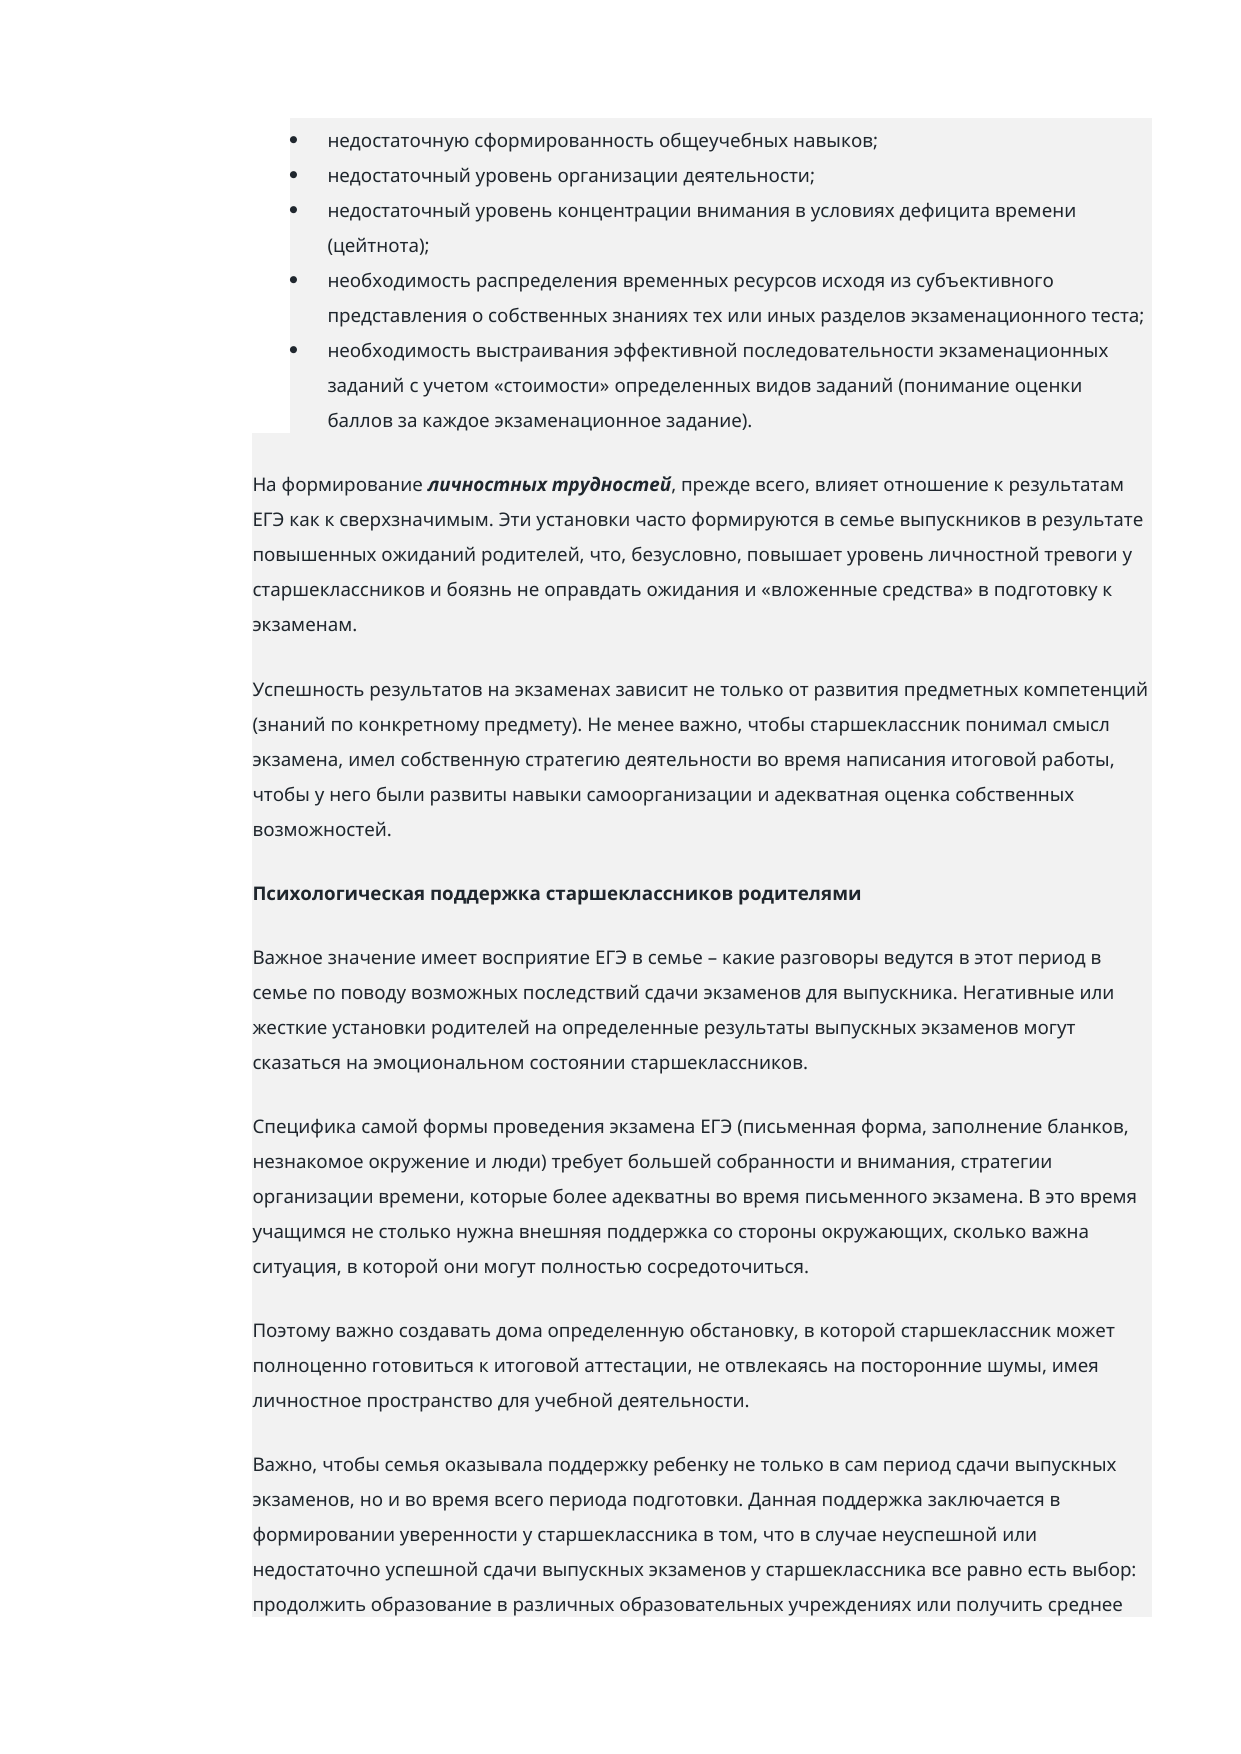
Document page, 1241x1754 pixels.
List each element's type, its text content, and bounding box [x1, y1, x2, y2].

list недостаточную сформированность общеучебных навыков; [290, 118, 1152, 153]
text Поэтому важно создавать дома определенную обстановку, в которой старшеклассник может полноценно готовиться к итоговой аттестации, не отвлекаясь на посторонние шумы, имея личностное пространство для учебной деятельности. [252, 1308, 1152, 1413]
text Специфика самой формы проведения экзамена ЕГЭ (письменная форма, заполнение бланков, незнакомое окружение и люди) требует большей собранности и внимания, стратегии организации времени, которые более адекватны во время письменного экзамена. В это время учащимся не столько нужна внешняя поддержка со стороны окружающих, сколько важна ситуация, в которой они могут полностью сосредоточиться. [252, 1104, 1152, 1279]
list необходимость выстраивания эффективной последовательности экзаменационных заданий с учетом «стоимости» определенных видов заданий (понимание оценки баллов за каждое экзаменационное задание). [290, 328, 1152, 433]
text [252, 1442, 1152, 1617]
text Психологическая поддержка старшеклассников родителями [252, 871, 1152, 906]
text Важное значение имеет восприятие ЕГЭ в семье – какие разговоры ведутся в этот период в семье по поводу возможных последствий сдачи экзаменов для выпускника. Негативные или жесткие установки родителей на определенные результаты выпускных экзаменов могут сказаться на эмоциональном состоянии старшеклассников. [252, 935, 1152, 1075]
list недостаточный уровень концентрации внимания в условиях дефицита времени (цейтнота); [290, 188, 1152, 258]
list необходимость распределения временных ресурсов исходя из субъективного представления о собственных знаниях тех или иных разделов экзаменационного теста; [290, 258, 1152, 328]
text Успешность результатов на экзаменах зависит не только от развития предметных компетенций (знаний по конкретному предмету). Не менее важно, чтобы старшеклассник понимал смысл экзамена, имел собственную стратегию деятельности во время написания итоговой работы, чтобы у него были развиты навыки самоорганизации и адекватная оценка собственных возможностей. [252, 666, 1152, 841]
text На формирование личностных трудностей, прежде всего, влияет отношение к результатам ЕГЭ как к сверхзначимым. Эти установки часто формируются в семье выпускников в результате повышенных ожиданий родителей, что, безусловно, повышает уровень личностной тревоги у старшеклассников и боязнь не оправдать ожидания и «вложенные средства» в подготовку к экзаменам. [252, 462, 1152, 637]
list недостаточный уровень организации деятельности; [290, 153, 1152, 188]
